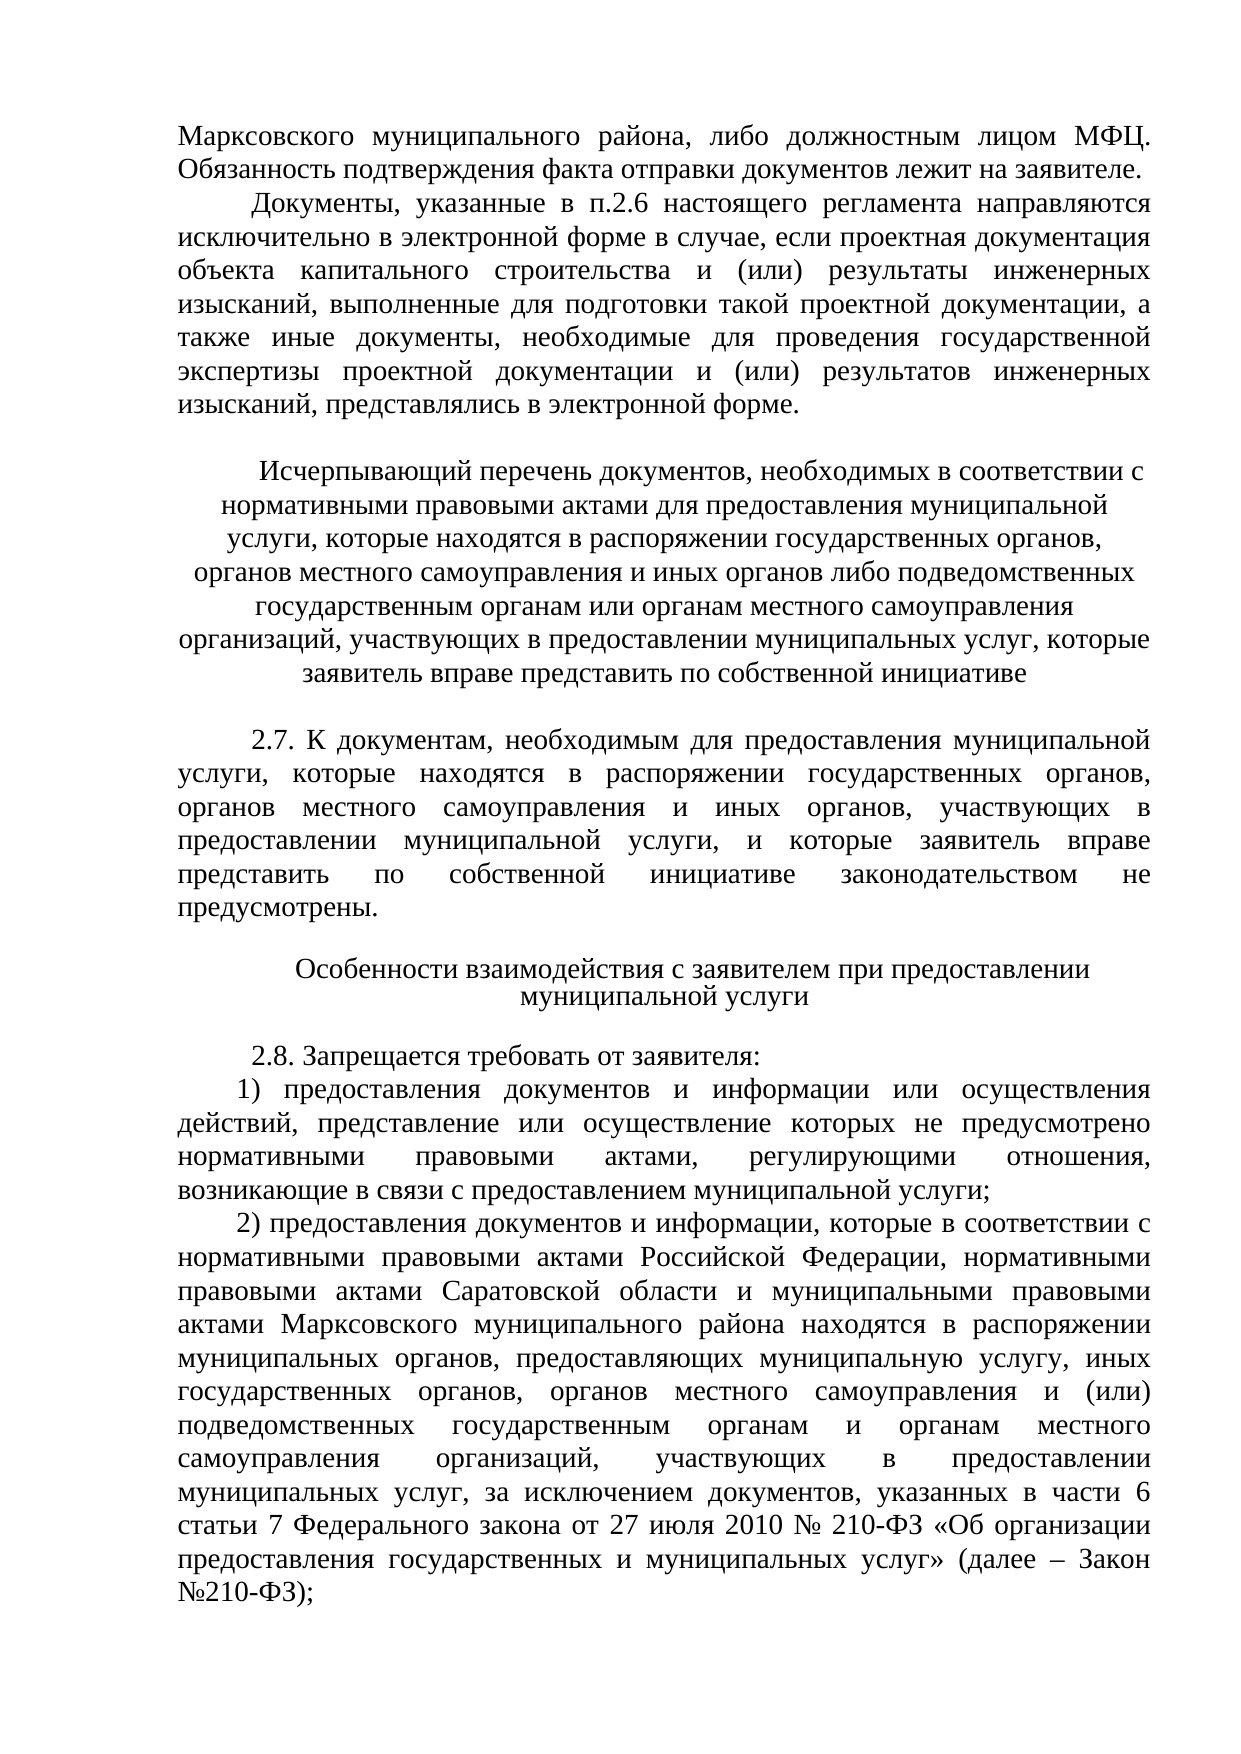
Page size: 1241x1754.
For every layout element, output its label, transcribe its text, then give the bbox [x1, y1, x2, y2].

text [177, 118, 1152, 185]
text 2.7. К документам, необходимым для предоставления муниципальной услуги, которые находятся в распоряжении государственных органов, органов местного самоуправления и иных органов, участвующих в предоставлении муниципальной услуги, и которые заявитель вправе представить по собственной инициативе законодательством не предусмотрены. [177, 722, 1152, 923]
text Исчерпывающий перечень документов, необходимых в соответствии с нормативными правовыми актами для предоставления муниципальной услуги, которые находятся в распоряжении государственных органов, органов местного самоуправления и иных органов либо подведомственных государственным органам или органам местного самоуправления организаций, участвующих в предоставлении муниципальных услуг, которые заявитель вправе представить по собственной инициативе [177, 453, 1152, 688]
text Особенности взаимодействия с заявителем при предоставлении муниципальной услуги [177, 957, 1152, 1011]
text 2.8. Запрещается требовать от заявителя: [177, 1038, 1152, 1071]
text 2) предоставления документов и информации, которые в соответствии с нормативными правовыми актами Российской Федерации, нормативными правовыми актами Саратовской области и муниципальными правовыми актами Марксовского муниципального района находятся в распоряжении муниципальных органов, предоставляющих муниципальную услугу, иных государственных органов, органов местного самоуправления и (или) подведомственных государственным органам и органам местного самоуправления организаций, участвующих в предоставлении муниципальных услуг, за исключением документов, указанных в части 6 статьи 7 Федерального закона от 27 июля 2010 № 210-ФЗ «Об организации предоставления государственных и муниципальных услуг» (далее – Закон №210-ФЗ); [177, 1206, 1152, 1608]
text 1) предоставления документов и информации или осуществления действий, представление или осуществление которых не предусмотрено нормативными правовыми актами, регулирующими отношения, возникающие в связи с предоставлением муниципальной услуги; [177, 1071, 1152, 1206]
text Документы, указанные в п.2.6 настоящего регламента направляются исключительно в электронной форме в случае, если проектная документация объекта капитального строительства и (или) результаты инженерных изысканий, выполненные для подготовки такой проектной документации, а также иные документы, необходимые для проведения государственной экспертизы проектной документации и (или) результатов инженерных изысканий, представлялись в электронной форме. [177, 185, 1152, 420]
